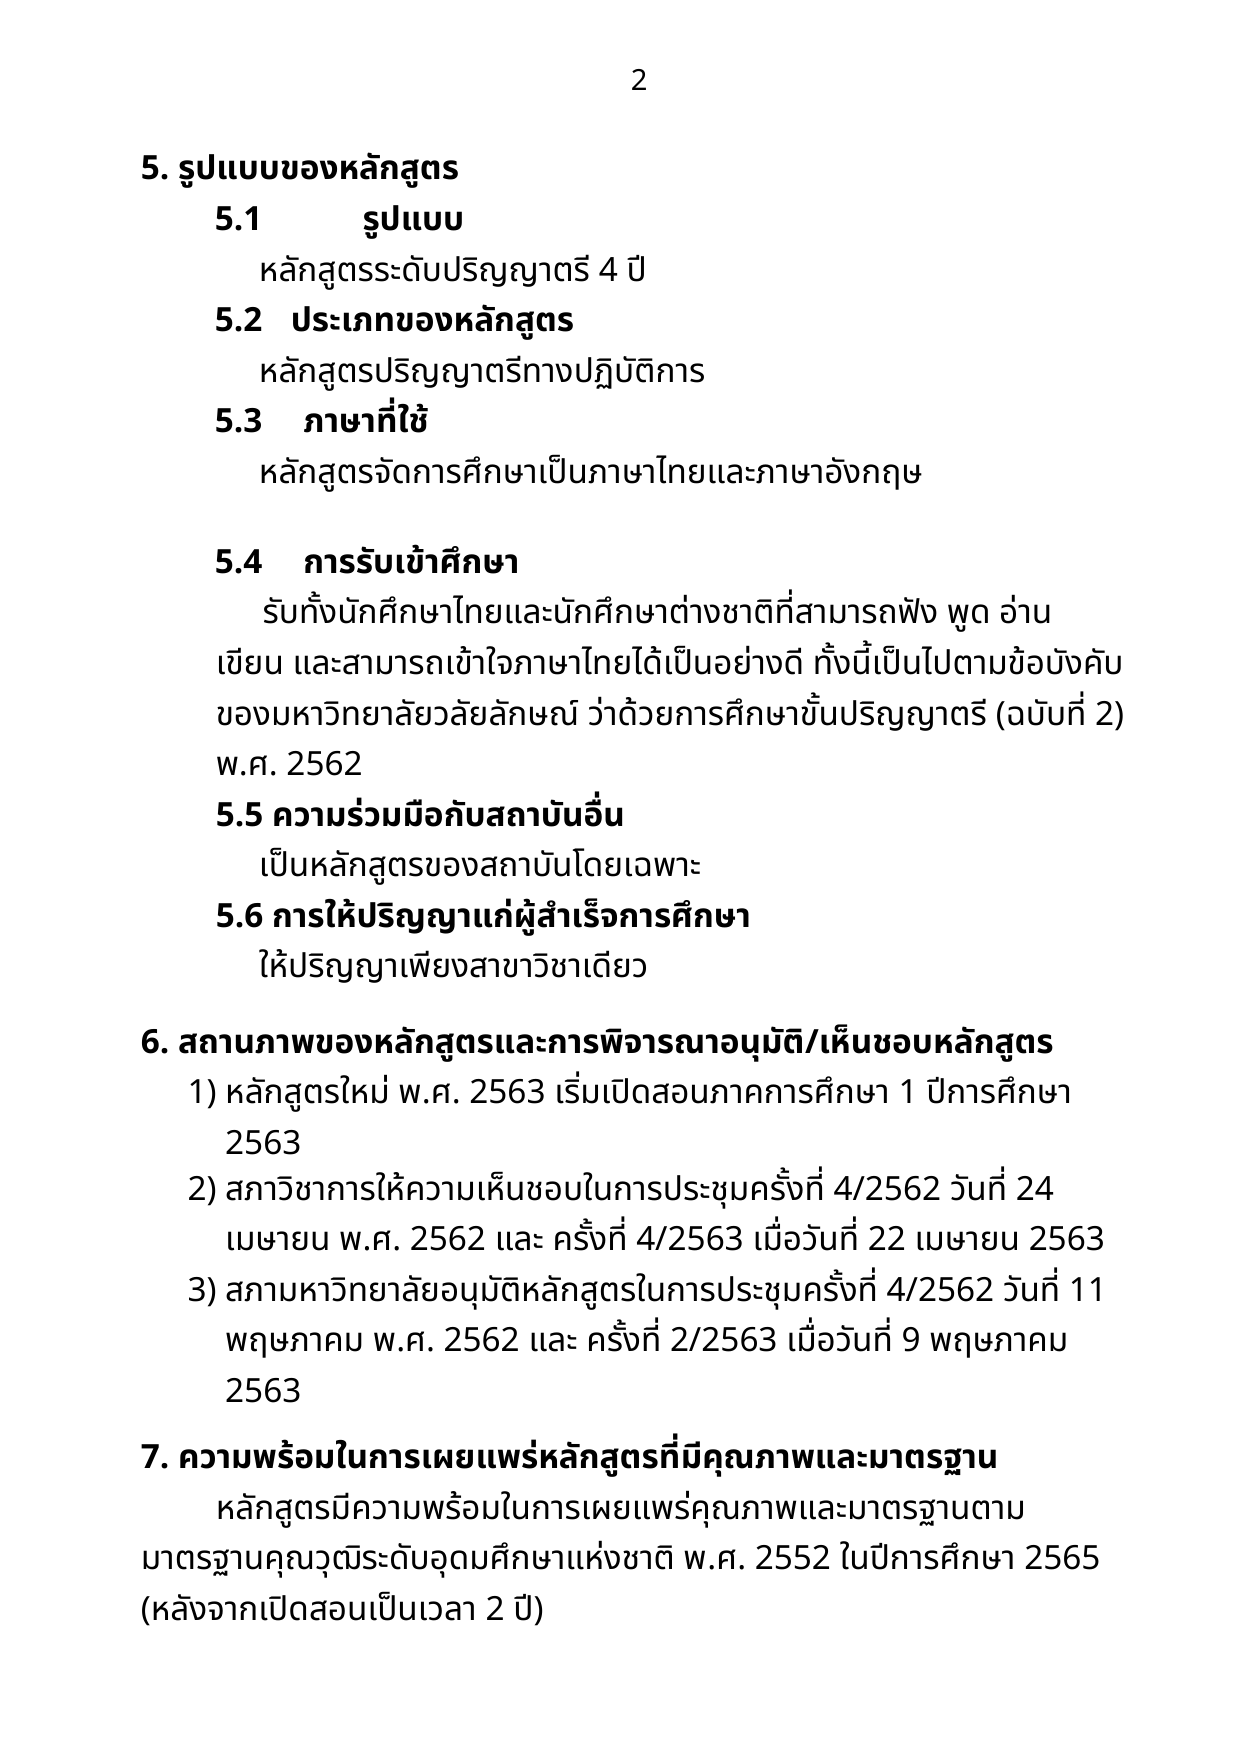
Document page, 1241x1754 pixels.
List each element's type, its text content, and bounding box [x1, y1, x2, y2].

text 6. สถานภาพของหลักสูตรและการพิจารณาอนุมัติ/เห็นชอบหลักสูตร [141, 1018, 1137, 1068]
text 5. รูปแบบของหลักสูตร [141, 144, 1137, 195]
text ให้ปริญญาเพียงสาขาวิชาเดียว [141, 942, 1137, 993]
text 5.6 การให้ปริญญาแก่ผู้สำเร็จการศึกษา [141, 892, 1137, 942]
list หลักสูตรใหม่ พ.ศ. 2563 เริ่มเปิดสอนภาคการศึกษา 1 ปีการศึกษา 2563 [187, 1068, 1137, 1164]
text 7. ความพร้อมในการเผยแพร่หลักสูตรที่มีคุณภาพและมาตรฐาน [141, 1433, 1137, 1484]
list สภาวิชาการให้ความเห็นชอบในการประชุมครั้งที่ 4/2562 วันที่ 24 เมษายน พ.ศ. 2562 และ ครั้งที่ 4/2563 เมื่อวันที่ 22 เมษายน 2563 [187, 1164, 1137, 1266]
text 5.5 ความร่วมมือกับสถาบันอื่น [141, 791, 1137, 841]
text เป็นหลักสูตรของสถาบันโดยเฉพาะ [141, 841, 1137, 892]
text 5.4 การรับเข้าศึกษา [141, 538, 1137, 588]
text หลักสูตรระดับปริญญาตรี 4 ปี [141, 245, 1137, 296]
text 5.1 รูปแบบ [141, 195, 1137, 245]
text หลักสูตรมีความพร้อมในการเผยแพร่คุณภาพและมาตรฐานตามมาตรฐานคุณวุฒิระดับอุดมศึกษาแห่งชาติ พ.ศ. 2552 ในปีการศึกษา 2565 (หลังจากเปิดสอนเป็นเวลา 2 ปี) [141, 1484, 1128, 1635]
text 5.3 ภาษาที่ใช้ [141, 397, 1137, 448]
text หลักสูตรจัดการศึกษาเป็นภาษาไทยและภาษาอังกฤษ [141, 448, 1137, 498]
text รับทั้งนักศึกษาไทยและนักศึกษาต่างชาติที่สามารถฟัง พูด อ่าน เขียน และสามารถเข้าใจภาษาไทยได้เป็นอย่างดี ทั้งนี้เป็นไปตามข้อบังคับของมหาวิทยาลัยวลัยลักษณ์ ว่าด้วยการศึกษาขั้นปริญญาตรี (ฉบับที่ 2) พ.ศ. 2562 [216, 588, 1128, 791]
text 5.2 ประเภทของหลักสูตร [141, 296, 1137, 347]
text หลักสูตรปริญญาตรีทางปฏิบัติการ [141, 347, 1137, 397]
list สภามหาวิทยาลัยอนุมัติหลักสูตรในการประชุมครั้งที่ 4/2562 วันที่ 11 พฤษภาคม พ.ศ. 2562 และ ครั้งที่ 2/2563 เมื่อวันที่ 9 พฤษภาคม 2563 [187, 1266, 1137, 1412]
